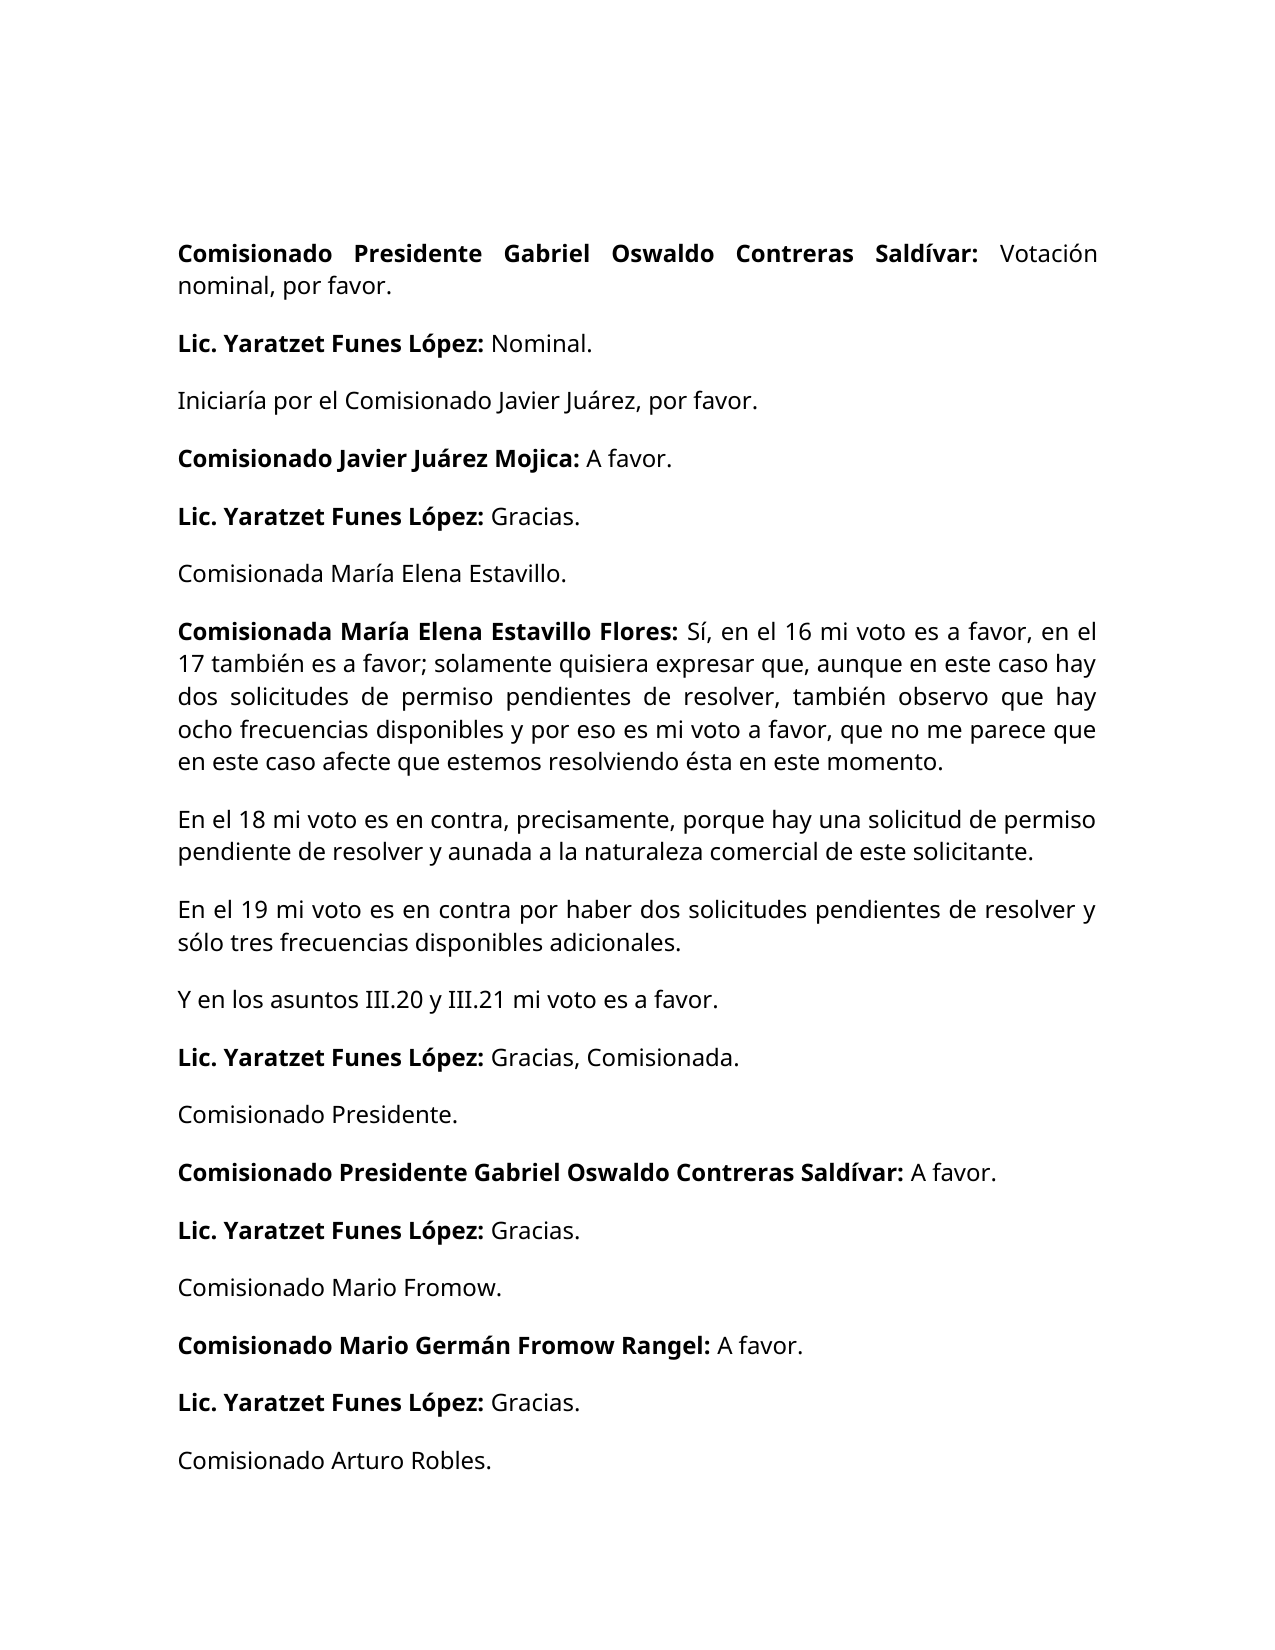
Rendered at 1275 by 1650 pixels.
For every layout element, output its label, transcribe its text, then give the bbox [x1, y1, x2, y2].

text Lic. Yaratzet Funes López: Gracias, Comisionada. [177, 1041, 1098, 1073]
text Comisionado Arturo Robles. [177, 1444, 1098, 1476]
text Lic. Yaratzet Funes López: Gracias. [177, 499, 1098, 532]
text Y en los asuntos III.20 y III.21 mi voto es a favor. [177, 983, 1098, 1016]
text Comisionado Presidente. [177, 1098, 1098, 1131]
text Lic. Yaratzet Funes López: Gracias. [177, 1386, 1098, 1419]
text Comisionado Mario Fromow. [177, 1271, 1098, 1304]
text Comisionada María Elena Estavillo Flores: Sí, en el 16 mi voto es a favor, en el 17 también es a favor; solamente quisiera expresar que, aunque en este caso hay dos solicitudes de permiso pendientes de resolver, también observo que hay ocho frecuencias disponibles y por eso es mi voto a favor, que no me parece que en este caso afecte que estemos resolviendo ésta en este momento. [177, 614, 1098, 778]
text Lic. Yaratzet Funes López: Nominal. [177, 327, 1098, 359]
text En el 18 mi voto es en contra, precisamente, porque hay una solicitud de permiso pendiente de resolver y aunada a la naturaleza comercial de este solicitante. [177, 803, 1098, 868]
text Comisionado Javier Juárez Mojica: A favor. [177, 442, 1098, 474]
text Comisionada María Elena Estavillo. [177, 557, 1098, 589]
text Iniciaría por el Comisionado Javier Juárez, por favor. [177, 384, 1098, 417]
text En el 19 mi voto es en contra por haber dos solicitudes pendientes de resolver y sólo tres frecuencias disponibles adicionales. [177, 893, 1098, 958]
text Comisionado Presidente Gabriel Oswaldo Contreras Saldívar: A favor. [177, 1156, 1098, 1188]
text Lic. Yaratzet Funes López: Gracias. [177, 1213, 1098, 1246]
text Comisionado Mario Germán Fromow Rangel: A favor. [177, 1329, 1098, 1361]
text Comisionado Presidente Gabriel Oswaldo Contreras Saldívar: Votación nominal, por favor. [177, 236, 1098, 302]
